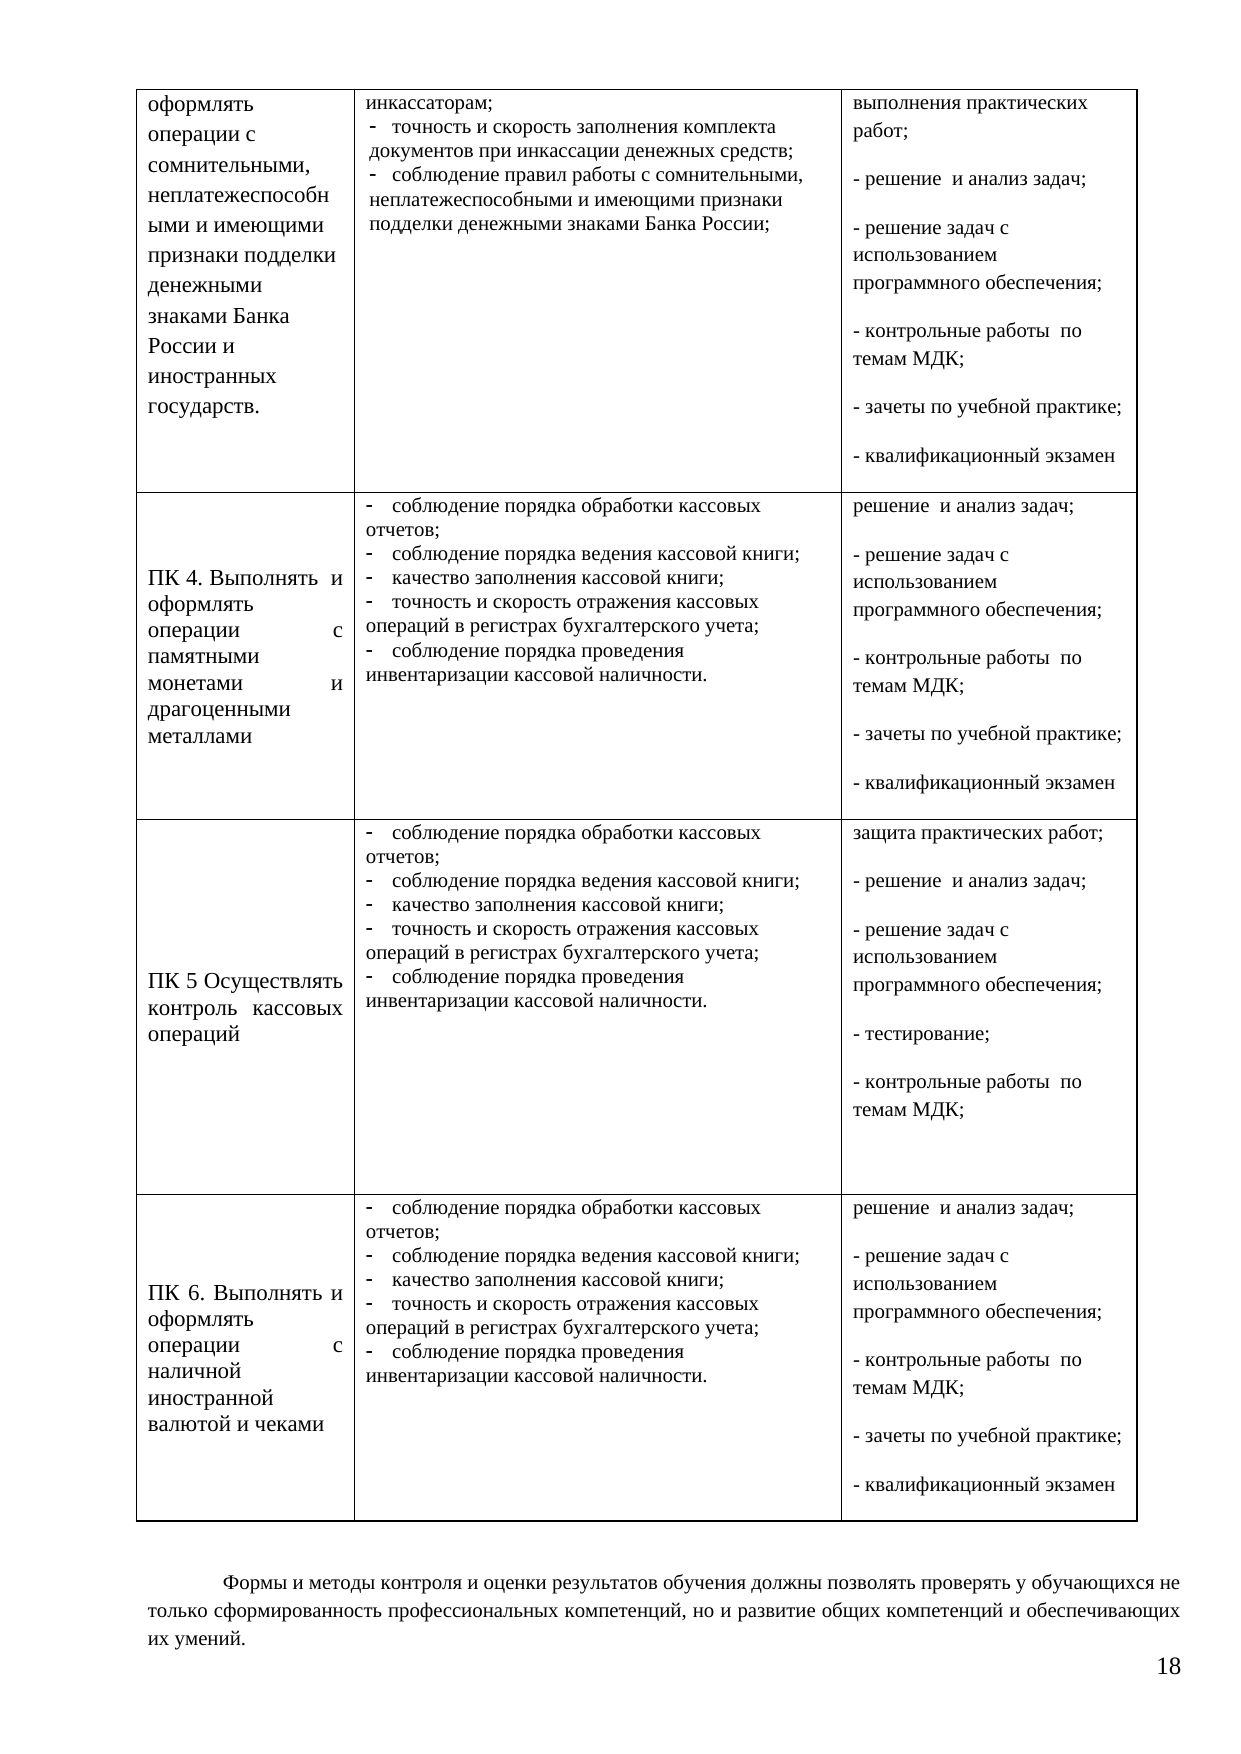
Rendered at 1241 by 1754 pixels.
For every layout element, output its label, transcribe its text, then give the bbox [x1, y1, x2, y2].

table_cell ПК 6. Выполнять и оформлять операции с наличной иностранной валютой и чеками [137, 1195, 354, 1520]
table_cell решение и анализ задач; - решение задач с использованием программного обеспечения; - контрольные работы по темам МДК; - зачеты по учебной практике; - квалификационный экзамен [842, 1195, 1136, 1520]
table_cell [355, 90, 841, 492]
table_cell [842, 90, 1136, 492]
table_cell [137, 90, 354, 492]
table_cell защита практических работ; - решение и анализ задач; - решение задач с использованием программного обеспечения; - тестирование; - контрольные работы по темам МДК; [842, 820, 1136, 1193]
table_cell ПК 4. Выполнять и оформлять операции с памятными монетами и драгоценными металлами [137, 493, 354, 818]
table_cell ПК 5 Осуществлять контроль кассовых операций [137, 820, 354, 1193]
text Формы и методы контроля и оценки результатов обучения должны позволять проверять у обучающихся не только сформированность профессиональных компетенций, но и развитие общих компетенций и обеспечивающих их умений. [148, 1570, 1181, 1649]
table_cell решение и анализ задач; - решение задач с использованием программного обеспечения; - контрольные работы по темам МДК; - зачеты по учебной практике; - квалификационный экзамен [842, 493, 1136, 818]
